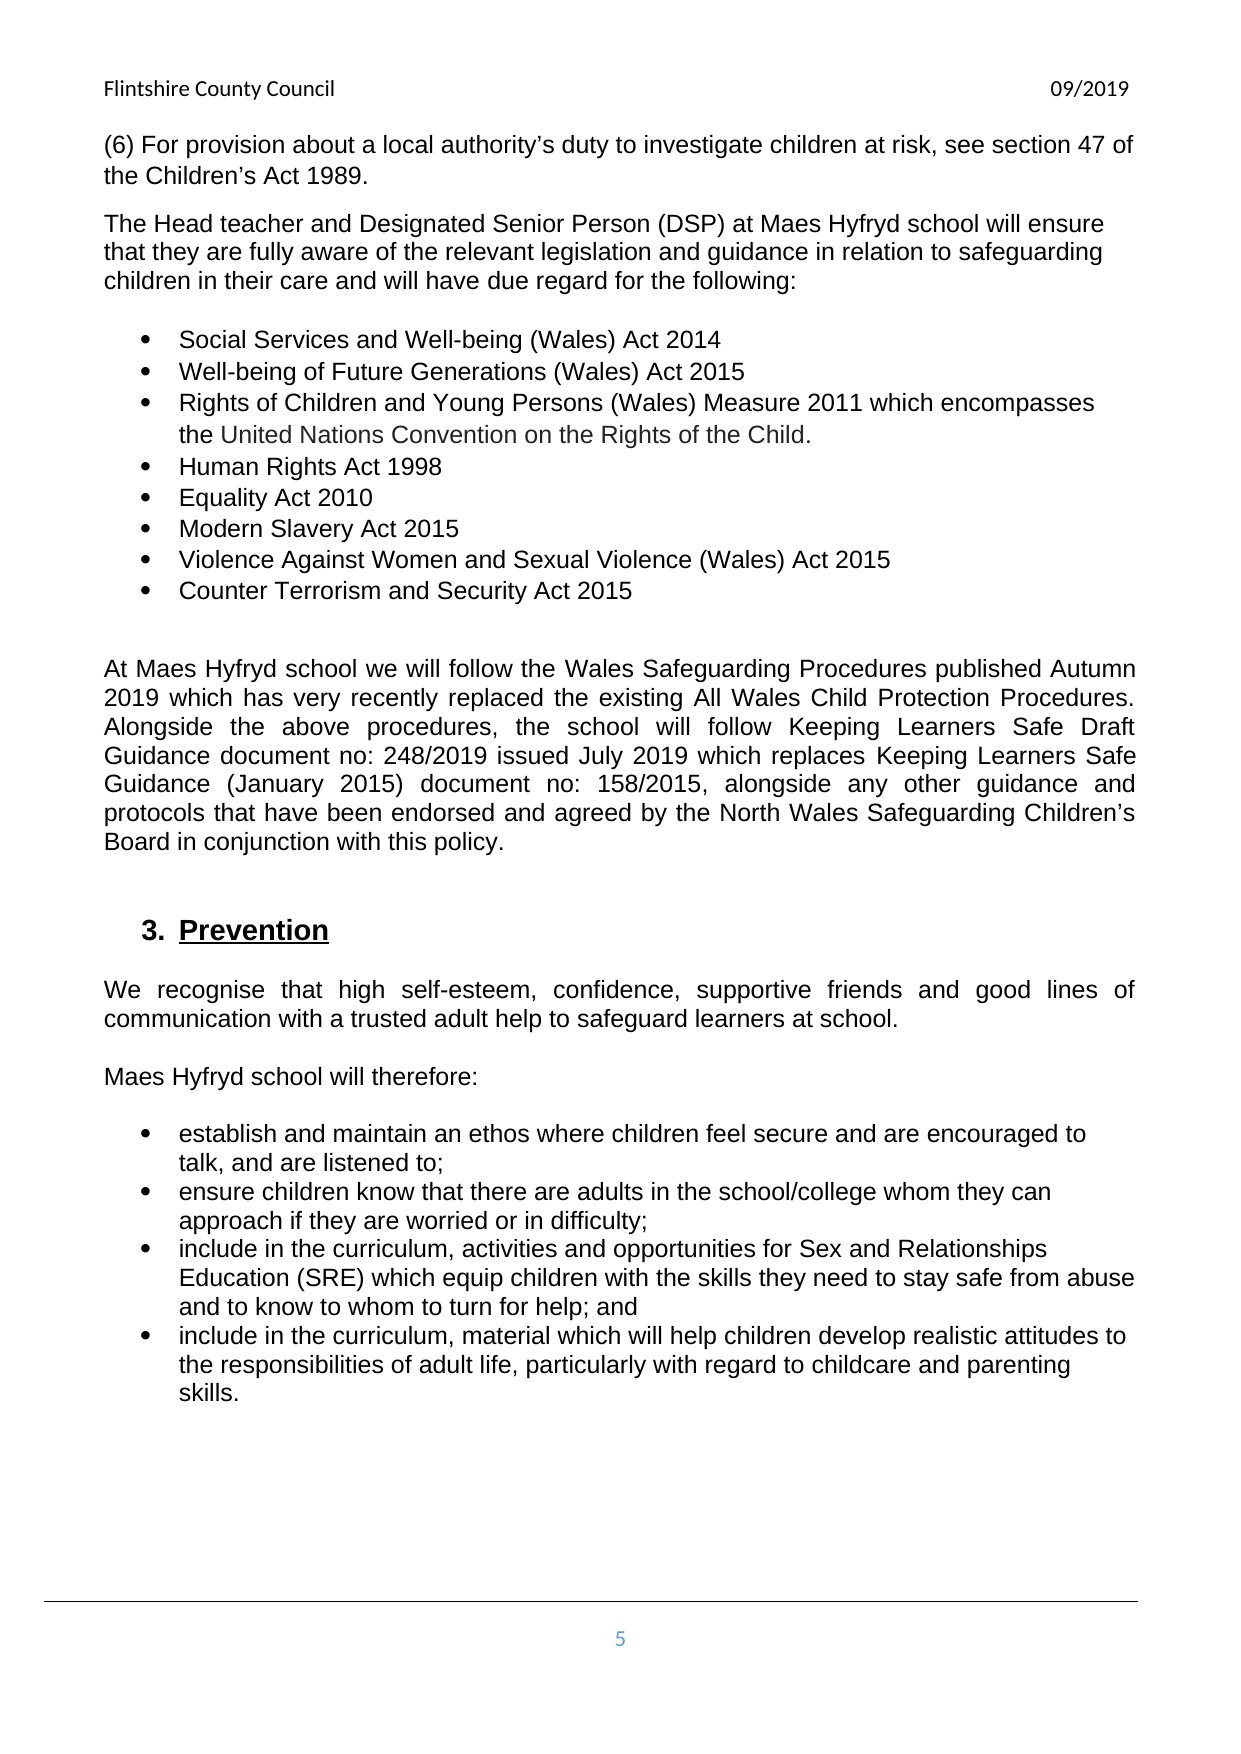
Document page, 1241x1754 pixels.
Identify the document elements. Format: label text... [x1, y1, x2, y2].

list Social Services and Well-being (Wales) Act 2014 [141, 325, 1137, 354]
list Well-being of Future Generations (Wales) Act 2015 [141, 356, 1137, 385]
list Prevention [141, 913, 1137, 947]
list Counter Terrorism and Security Act 2015 [141, 576, 1137, 605]
list establish and maintain an ethos where children feel secure and are encouraged to talk, and are listened to; [141, 1119, 1137, 1177]
list Modern Slavery Act 2015 [141, 514, 1137, 543]
list ensure children know that there are adults in the school/college whom they can approach if they are worried or in difficulty; [141, 1177, 1137, 1234]
list Rights of Children and Young Persons (Wales) Measure 2011 which encompasses the United Nations Convention on the Rights of the Child. [141, 388, 1137, 449]
list include in the curriculum, activities and opportunities for Sex and Relationships Education (SRE) which equip children with the skills they need to stay safe from abuse and to know to whom to turn for help; and [141, 1234, 1137, 1321]
text (6) For provision about a local authority’s duty to investigate children at risk, see section 47 of the Children’s Act 1989. [103, 130, 1137, 189]
text We recognise that high self-esteem, confidence, supportive friends and good lines of communication with a trusted adult help to safeguard learners at school. [103, 976, 1137, 1033]
list Equality Act 2010 [141, 483, 1137, 512]
list include in the curriculum, material which will help children develop realistic attitudes to the responsibilities of adult life, particularly with regard to childcare and parenting skills. [141, 1321, 1137, 1407]
list Violence Against Women and Sexual Violence (Wales) Act 2015 [141, 545, 1137, 574]
text Maes Hyfryd school will therefore: [103, 1062, 1137, 1091]
text The Head teacher and Designated Senior Person (DSP) at Maes Hyfryd school will ensure that they are fully aware of the relevant legislation and guidance in relation to safeguarding children in their care and will have due regard for the following: [103, 208, 1137, 295]
text At Maes Hyfryd school we will follow the Wales Safeguarding Procedures published Autumn 2019 which has very recently replaced the existing All Wales Child Protection Procedures. Alongside the above procedures, the school will follow Keeping Learners Safe Draft Guidance document no: 248/2019 issued July 2019 which replaces Keeping Learners Safe Guidance (January 2015) document no: 158/2015, alongside any other guidance and protocols that have been endorsed and agreed by the North Wales Safeguarding Children’s Board in conjunction with this policy. [103, 654, 1137, 856]
list Human Rights Act 1998 [141, 452, 1137, 481]
